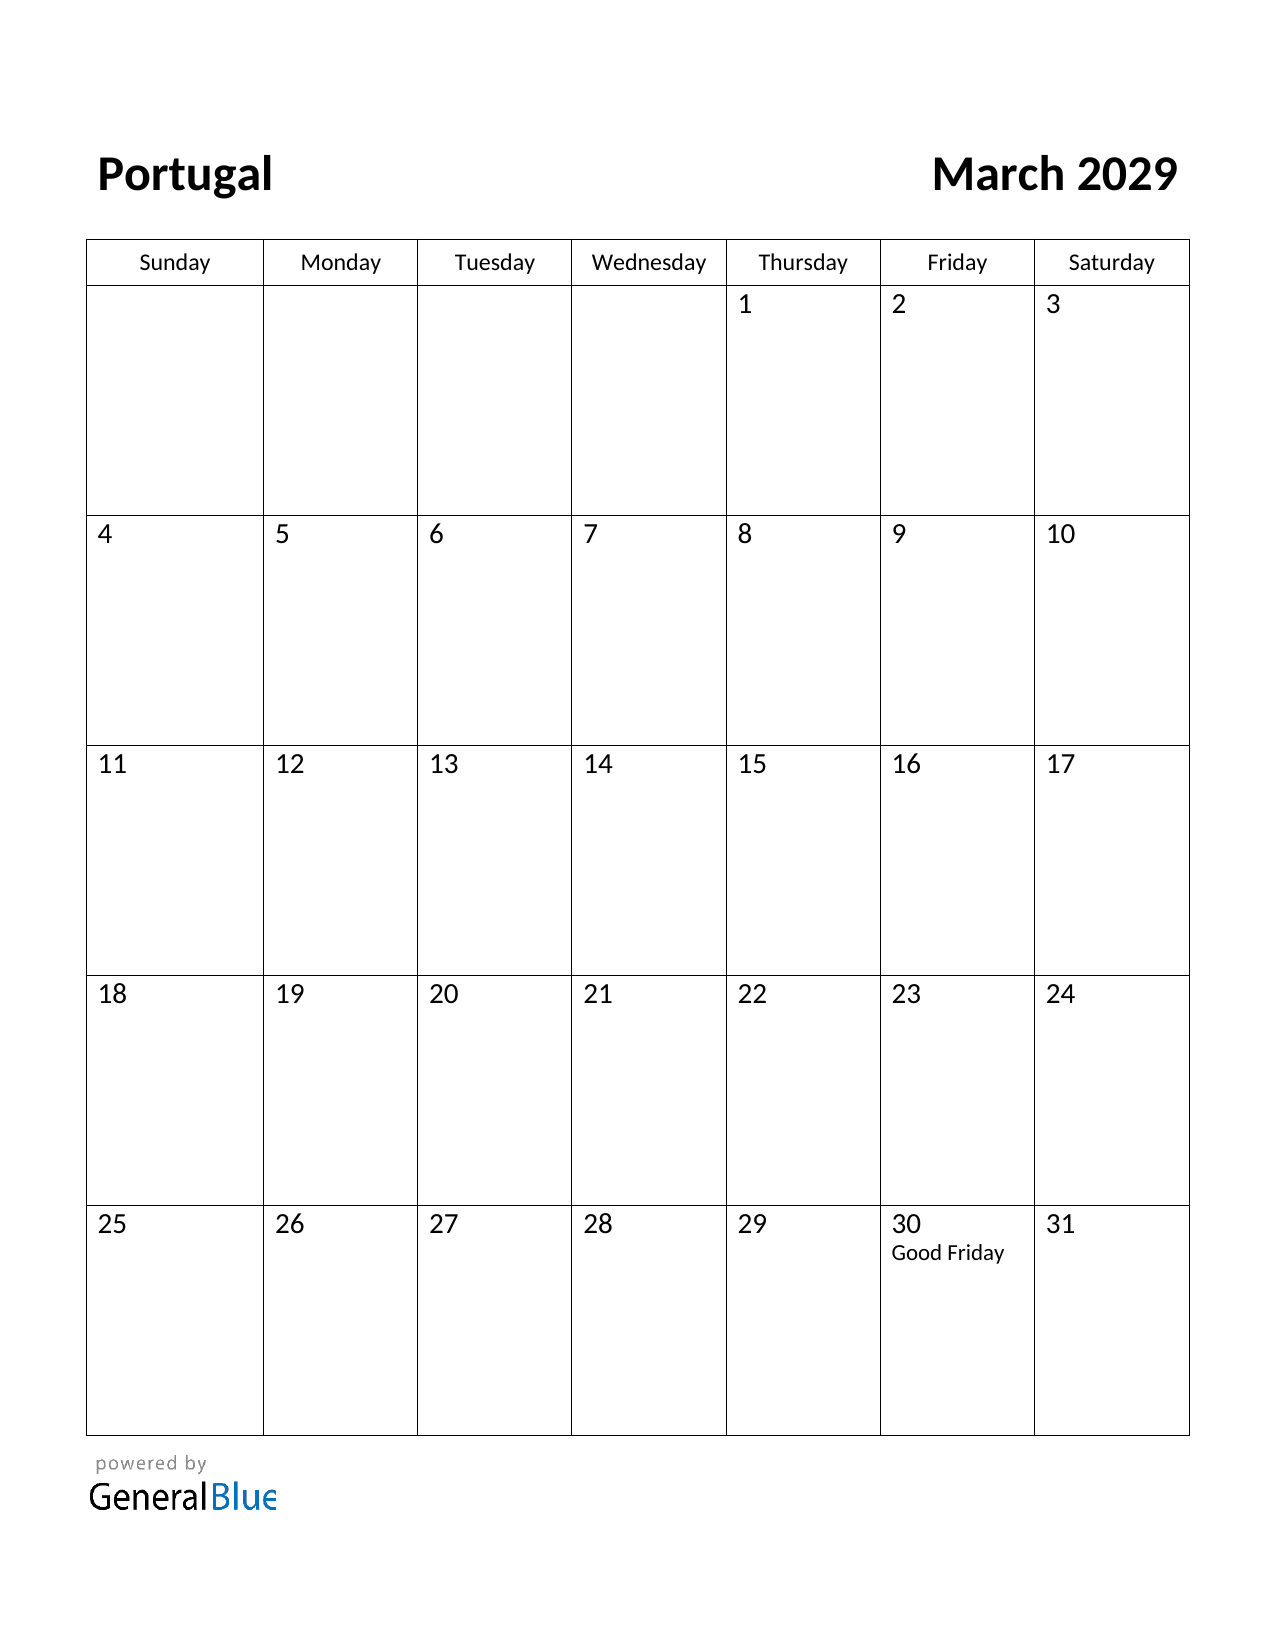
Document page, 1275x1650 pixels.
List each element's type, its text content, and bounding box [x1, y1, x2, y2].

table_cell 27 [418, 1206, 571, 1238]
table_cell 7 [572, 516, 726, 548]
table_cell [87, 286, 263, 318]
table_cell 11 [87, 746, 263, 778]
table_cell [1035, 548, 1189, 744]
table_cell [572, 778, 726, 974]
table_cell Friday [881, 240, 1034, 284]
table_cell Good Friday [881, 1238, 1034, 1434]
table_cell [881, 548, 1034, 744]
table_cell [881, 778, 1034, 974]
table_cell 19 [264, 976, 417, 1008]
table_cell [264, 318, 417, 514]
table_cell 5 [264, 516, 417, 548]
table_header Portugal [86, 105, 572, 239]
table_cell [87, 318, 263, 514]
table_cell [86, 1436, 1189, 1534]
table_cell [572, 1238, 726, 1434]
table_cell 16 [881, 746, 1034, 778]
table_cell 24 [1035, 976, 1189, 1008]
table_cell 8 [727, 516, 880, 548]
table_cell 20 [418, 976, 571, 1008]
table_cell [87, 1238, 263, 1434]
table_cell [418, 318, 571, 514]
table_cell Monday [264, 240, 417, 284]
table_cell [881, 1008, 1034, 1204]
table_cell 13 [418, 746, 571, 778]
table_cell Wednesday [572, 240, 726, 284]
table_cell [727, 1238, 880, 1434]
table_cell [418, 286, 571, 318]
table_cell [727, 318, 880, 514]
table_cell [264, 286, 417, 318]
table_cell [1035, 1008, 1189, 1204]
table_cell 21 [572, 976, 726, 1008]
table_cell 26 [264, 1206, 417, 1238]
table_cell [572, 286, 726, 318]
table_cell 4 [87, 516, 263, 548]
table_cell 2 [881, 286, 1034, 318]
table_cell [418, 1008, 571, 1204]
table_cell 23 [881, 976, 1034, 1008]
table_cell [264, 1008, 417, 1204]
table_cell 30 [881, 1206, 1034, 1238]
table_cell 17 [1035, 746, 1189, 778]
table_cell 18 [87, 976, 263, 1008]
table_cell [727, 1008, 880, 1204]
table_cell [87, 1008, 263, 1204]
table_cell 29 [727, 1206, 880, 1238]
table_cell [418, 778, 571, 974]
table_cell 22 [727, 976, 880, 1008]
table_cell [264, 548, 417, 744]
table_cell [1035, 778, 1189, 974]
table_header March 2029 [572, 105, 1189, 239]
table_cell 9 [881, 516, 1034, 548]
table_cell [87, 548, 263, 744]
table_cell [87, 778, 263, 974]
table_cell 14 [572, 746, 726, 778]
table_cell [264, 778, 417, 974]
table_cell [418, 548, 571, 744]
table_cell Thursday [727, 240, 880, 284]
table_cell 12 [264, 746, 417, 778]
table_cell [572, 548, 726, 744]
table_cell 31 [1035, 1206, 1189, 1238]
table_cell Sunday [87, 240, 263, 284]
table_cell [881, 318, 1034, 514]
table_cell Tuesday [418, 240, 571, 284]
table_cell [727, 548, 880, 744]
table_cell 6 [418, 516, 571, 548]
table_cell [572, 318, 726, 514]
table_cell [1035, 318, 1189, 514]
table_cell [727, 778, 880, 974]
table_cell 25 [87, 1206, 263, 1238]
table_cell [418, 1238, 571, 1434]
table_cell [572, 1008, 726, 1204]
table_cell Saturday [1035, 240, 1189, 284]
table_cell 15 [727, 746, 880, 778]
table_cell [1035, 1238, 1189, 1434]
picture [88, 1452, 276, 1515]
table_cell [264, 1238, 417, 1434]
table_cell 28 [572, 1206, 726, 1238]
table_cell 3 [1035, 286, 1189, 318]
table_cell 1 [727, 286, 880, 318]
table_cell 10 [1035, 516, 1189, 548]
